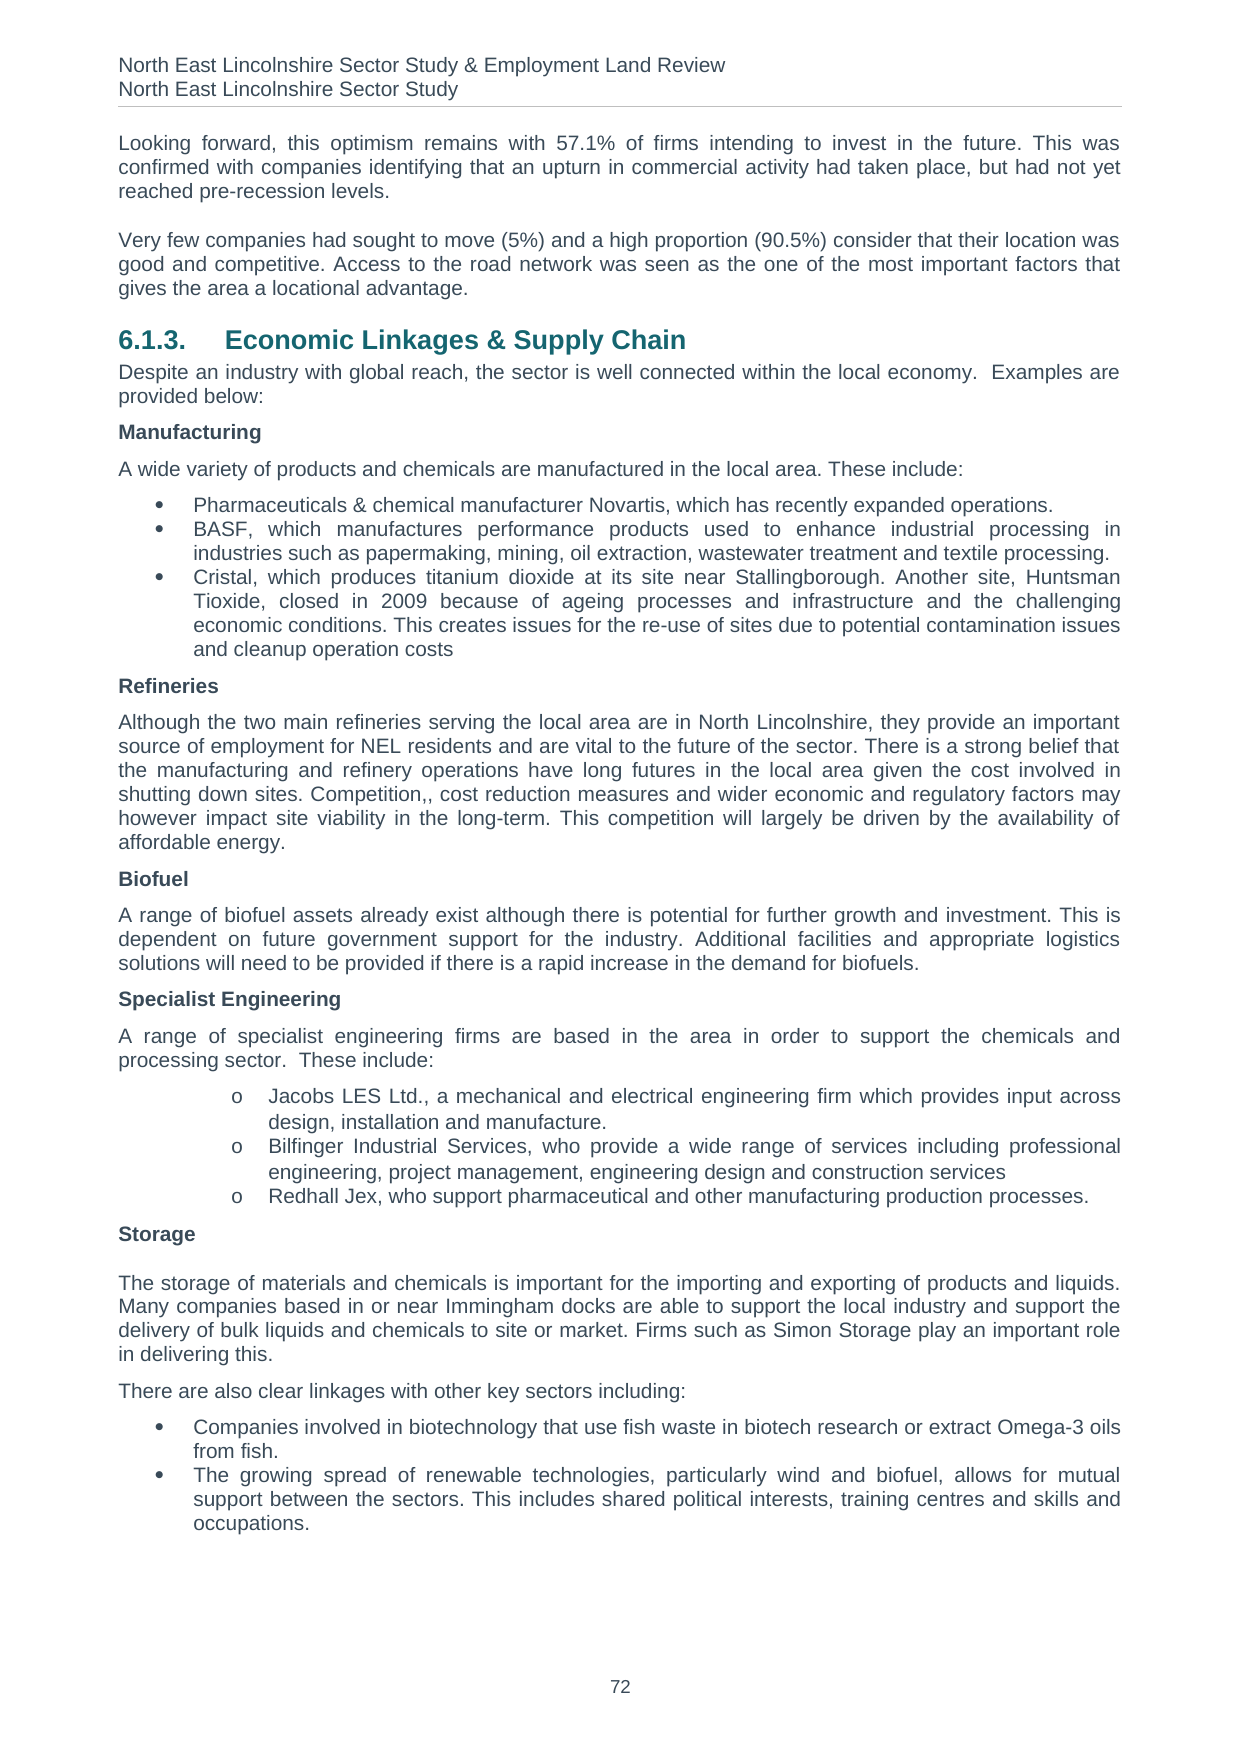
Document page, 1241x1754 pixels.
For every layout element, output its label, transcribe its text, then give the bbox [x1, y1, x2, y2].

list Cristal, which produces titanium dioxide at its site near Stallingborough. Another site, Huntsman Tioxide, closed in 2009 because of ageing processes and infrastructure and the challenging economic conditions. This creates issues for the re-use of sites due to potential contamination issues and cleanup operation costs [156, 565, 1122, 661]
text There are also clear linkages with other key sectors including: [118, 1379, 1122, 1403]
text A wide variety of products and chemicals are manufactured in the local area. These include: [118, 457, 1122, 481]
text Manufacturing [118, 420, 1122, 444]
list The growing spread of renewable technologies, particularly wind and biofuel, allows for mutual support between the sectors. This includes shared political interests, training centres and skills and occupations. [156, 1463, 1122, 1535]
list Jacobs LES Ltd., a mechanical and electrical engineering firm which provides input across design, installation and manufacture. [231, 1084, 1122, 1134]
text Refineries [118, 674, 1122, 698]
text Despite an industry with global reach, the sector is well connected within the local economy. Examples are provided below: [118, 360, 1122, 408]
text Specialist Engineering [118, 987, 1122, 1011]
text Very few companies had sought to move (5%) and a high proportion (90.5%) consider that their location was good and competitive. Access to the road network was seen as the one of the most important factors that gives the area a locational advantage. [118, 227, 1122, 299]
list Bilfinger Industrial Services, who provide a wide range of services including professional engineering, project management, engineering design and construction services [231, 1134, 1122, 1184]
text Biofuel [118, 866, 1122, 890]
text Looking forward, this optimism remains with 57.1% of firms intending to invest in the future. This was confirmed with companies identifying that an upturn in commercial activity had taken place, but had not yet reached pre-recession levels. [118, 131, 1122, 202]
text Storage [118, 1222, 1122, 1246]
text The storage of materials and chemicals is important for the importing and exporting of products and liquids. Many companies based in or near Immingham docks are able to support the local industry and support the delivery of bulk liquids and chemicals to site or market. Firms such as Simon Storage play an important role in delivering this. [118, 1270, 1122, 1366]
list Companies involved in biotechnology that use fish waste in biotech research or extract Omega-3 oils from fish. [156, 1415, 1122, 1463]
list Pharmaceuticals & chemical manufacturer Novartis, which has recently expanded operations. [156, 493, 1122, 517]
text A range of specialist engineering firms are based in the area in order to support the chemicals and processing sector. These include: [118, 1024, 1122, 1072]
list Redhall Jex, who support pharmaceutical and other manufacturing production processes. [231, 1184, 1122, 1209]
text Although the two main refineries serving the local area are in North Lincolnshire, they provide an important source of employment for NEL residents and are vital to the future of the sector. There is a strong belief that the manufacturing and refinery operations have long futures in the local area given the cost involved in shutting down sites. Competition,, cost reduction measures and wider economic and regulatory factors may however impact site viability in the long-term. This competition will largely be driven by the availability of affordable energy. [118, 710, 1122, 854]
list BASF, which manufactures performance products used to enhance industrial processing in industries such as papermaking, mining, oil extraction, wastewater treatment and textile processing. [156, 517, 1122, 565]
text A range of biofuel assets already exist although there is potential for further growth and investment. This is dependent on future government support for the industry. Additional facilities and appropriate logistics solutions will need to be provided if there is a rapid increase in the demand for biofuels. [118, 903, 1122, 975]
subtitle Economic Linkages & Supply Chain [118, 324, 1122, 356]
